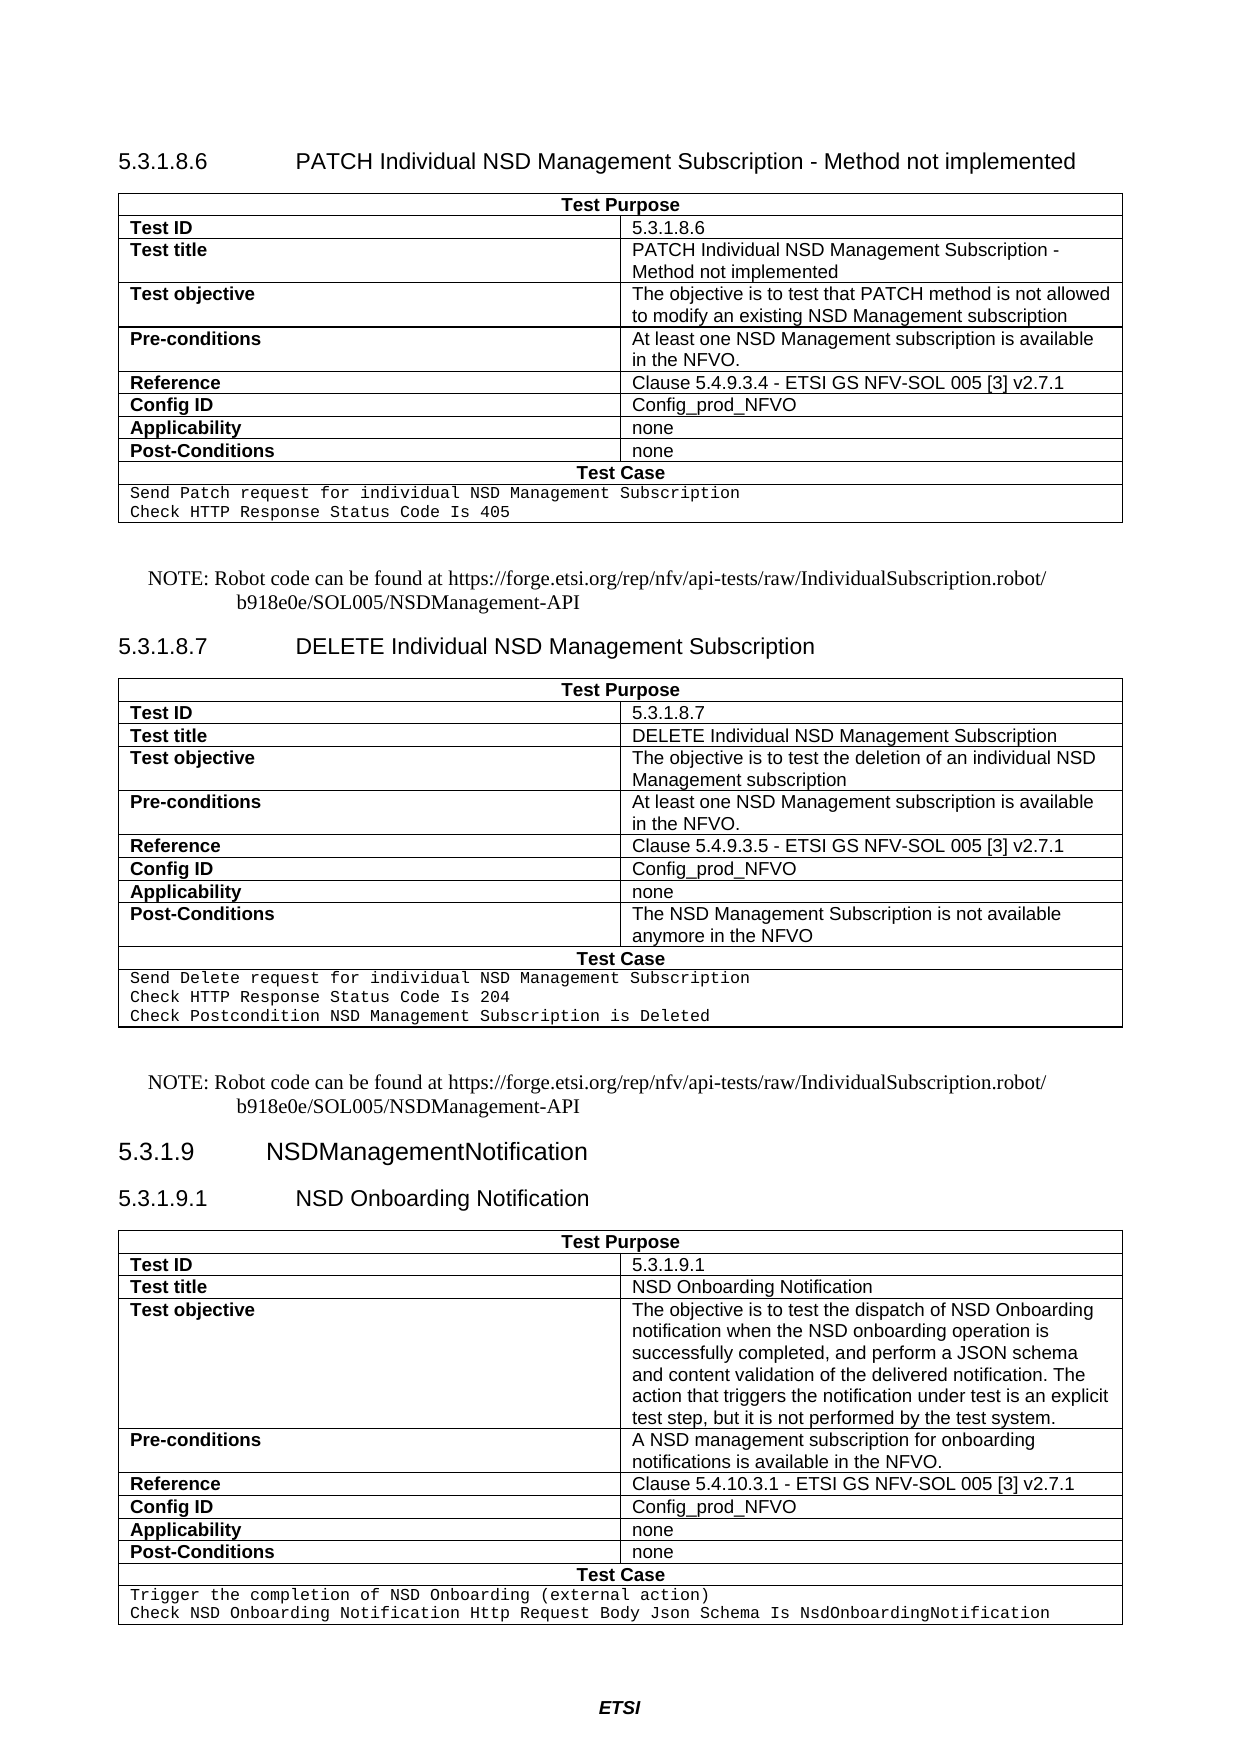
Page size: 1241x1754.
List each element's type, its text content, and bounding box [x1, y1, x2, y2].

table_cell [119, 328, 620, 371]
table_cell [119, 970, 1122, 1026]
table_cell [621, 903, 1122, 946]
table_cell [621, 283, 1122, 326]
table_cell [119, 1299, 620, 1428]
subtitle 5.3.1.8.7 DELETE Individual NSD Management Subscription [118, 633, 1122, 659]
text NOTE: Robot code can be found at https://forge.etsi.org/rep/nfv/api-tests/raw/IndividualSubscription.robot/b918e0e/SOL005/NSDManagement-API [148, 1070, 1122, 1118]
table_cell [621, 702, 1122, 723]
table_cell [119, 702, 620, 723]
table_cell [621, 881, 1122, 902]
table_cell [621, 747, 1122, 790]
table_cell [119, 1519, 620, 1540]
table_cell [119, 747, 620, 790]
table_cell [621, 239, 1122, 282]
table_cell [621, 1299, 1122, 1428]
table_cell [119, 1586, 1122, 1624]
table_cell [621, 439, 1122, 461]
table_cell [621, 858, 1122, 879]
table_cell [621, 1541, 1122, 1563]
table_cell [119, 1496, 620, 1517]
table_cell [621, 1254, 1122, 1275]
text NOTE: Robot code can be found at https://forge.etsi.org/rep/nfv/api-tests/raw/IndividualSubscription.robot/b918e0e/SOL005/NSDManagement-API [148, 566, 1122, 614]
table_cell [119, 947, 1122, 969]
subtitle 5.3.1.9.1 NSD Onboarding Notification [118, 1185, 1122, 1211]
subtitle 5.3.1.9 NSDManagementNotification [118, 1137, 1122, 1166]
subtitle 5.3.1.8.6 PATCH Individual NSD Management Subscription - Method not implemented [118, 148, 1122, 174]
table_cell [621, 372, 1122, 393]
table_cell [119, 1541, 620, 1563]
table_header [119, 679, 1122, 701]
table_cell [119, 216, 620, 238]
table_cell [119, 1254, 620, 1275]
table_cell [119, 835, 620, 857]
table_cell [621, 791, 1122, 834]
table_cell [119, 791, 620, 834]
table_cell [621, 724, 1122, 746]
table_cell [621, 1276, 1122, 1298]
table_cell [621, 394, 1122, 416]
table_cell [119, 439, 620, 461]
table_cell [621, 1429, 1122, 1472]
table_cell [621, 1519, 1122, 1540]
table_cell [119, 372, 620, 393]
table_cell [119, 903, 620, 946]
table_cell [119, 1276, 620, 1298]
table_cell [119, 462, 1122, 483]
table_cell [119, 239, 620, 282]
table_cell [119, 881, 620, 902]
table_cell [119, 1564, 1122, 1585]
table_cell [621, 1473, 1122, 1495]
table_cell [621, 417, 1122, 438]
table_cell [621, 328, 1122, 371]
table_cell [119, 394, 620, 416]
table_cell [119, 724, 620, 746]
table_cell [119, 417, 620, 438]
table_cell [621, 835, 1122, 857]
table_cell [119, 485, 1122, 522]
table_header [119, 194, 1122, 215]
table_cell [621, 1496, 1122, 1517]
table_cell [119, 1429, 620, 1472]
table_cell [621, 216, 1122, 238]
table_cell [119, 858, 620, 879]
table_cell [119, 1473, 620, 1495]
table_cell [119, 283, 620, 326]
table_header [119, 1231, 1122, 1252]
